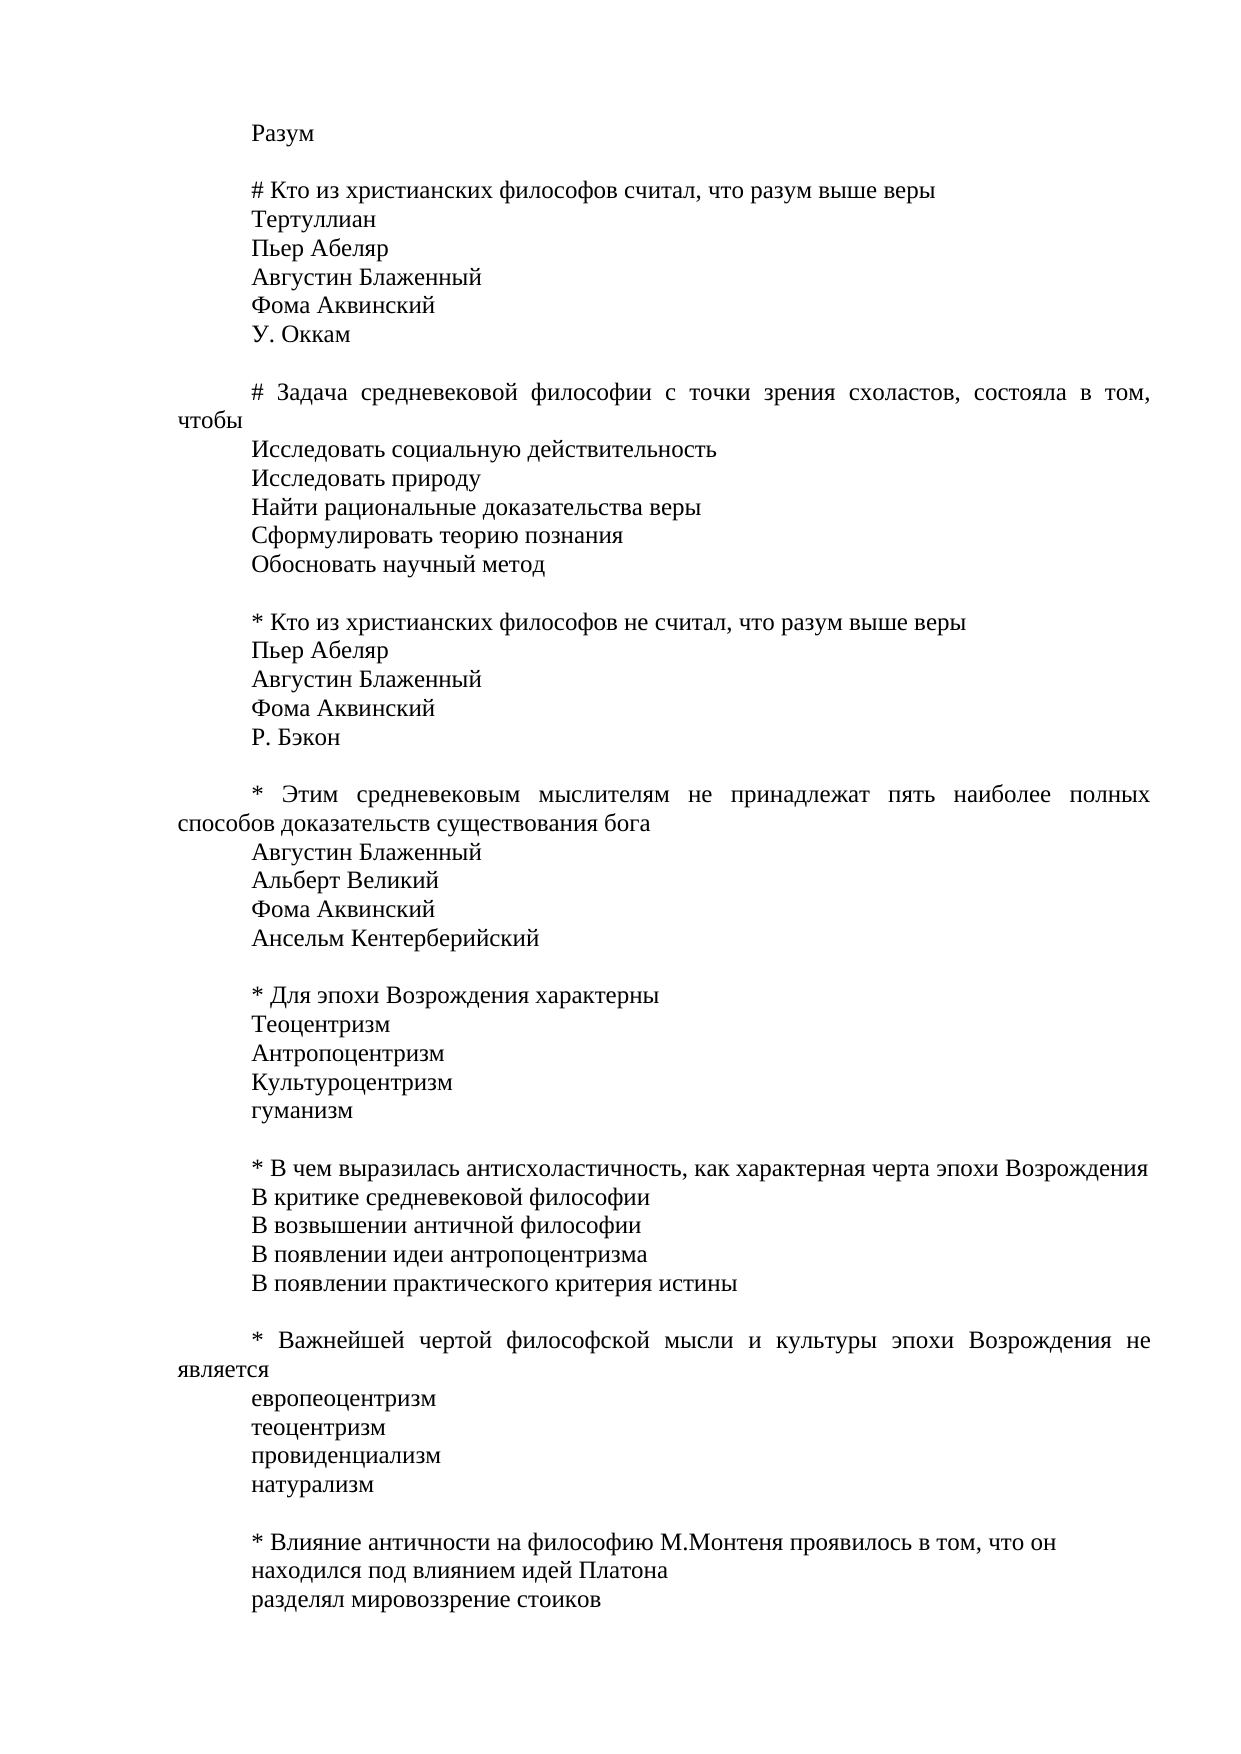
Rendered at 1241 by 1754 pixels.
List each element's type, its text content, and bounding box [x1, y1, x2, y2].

text Разум [177, 118, 1152, 147]
text Августин Блаженный [177, 664, 1152, 693]
text Сформулировать теорию познания [177, 521, 1152, 549]
text натурализм [177, 1469, 1152, 1498]
text европеоцентризм [177, 1383, 1152, 1412]
text Антропоцентризм [177, 1038, 1152, 1067]
text # Задача средневековой философии с точки зрения схоластов, состояла в том, чтобы [177, 377, 1152, 434]
text * Влияние античности на философию М.Монтеня проявилось в том, что он [177, 1527, 1152, 1556]
text У. Оккам [177, 319, 1152, 348]
text Пьер Абеляр [177, 233, 1152, 262]
text В критике средневековой философии [177, 1182, 1152, 1211]
text Августин Блаженный [177, 837, 1152, 866]
text теоцентризм [177, 1412, 1152, 1441]
text гуманизм [177, 1096, 1152, 1124]
text В возвышении античной философии [177, 1211, 1152, 1239]
text * В чем выразилась антисхоластичность, как характерная черта эпохи Возрождения [177, 1153, 1152, 1182]
text Р. Бэкон [177, 722, 1152, 751]
text В появлении идеи антропоцентризма [177, 1239, 1152, 1268]
text * Этим средневековым мыслителям не принадлежат пять наиболее полных способов доказательств существования бога [177, 779, 1152, 837]
text Найти рациональные доказательства веры [177, 492, 1152, 521]
text Фома Аквинский [177, 291, 1152, 319]
text Исследовать социальную действительность [177, 434, 1152, 463]
text Обосновать научный метод [177, 549, 1152, 578]
text * Для эпохи Возрождения характерны [177, 981, 1152, 1009]
text Пьер Абеляр [177, 636, 1152, 664]
text В появлении практического критерия истины [177, 1268, 1152, 1297]
text Ансельм Кентерберийский [177, 923, 1152, 952]
text * Кто из христианских философов не считал, что разум выше веры [177, 607, 1152, 636]
text разделял мировоззрение стоиков [177, 1584, 1152, 1613]
text Теоцентризм [177, 1009, 1152, 1038]
text Августин Блаженный [177, 262, 1152, 291]
text находился под влиянием идей Платона [177, 1556, 1152, 1584]
text * Важнейшей чертой философской мысли и культуры эпохи Возрождения не является [177, 1326, 1152, 1383]
text Исследовать природу [177, 463, 1152, 492]
text Фома Аквинский [177, 894, 1152, 923]
text провиденциализм [177, 1441, 1152, 1469]
text Фома Аквинский [177, 693, 1152, 722]
text Культуроцентризм [177, 1067, 1152, 1096]
text Альберт Великий [177, 866, 1152, 894]
text # Кто из христианских философов считал, что разум выше веры [177, 176, 1152, 204]
text Тертуллиан [177, 204, 1152, 233]
